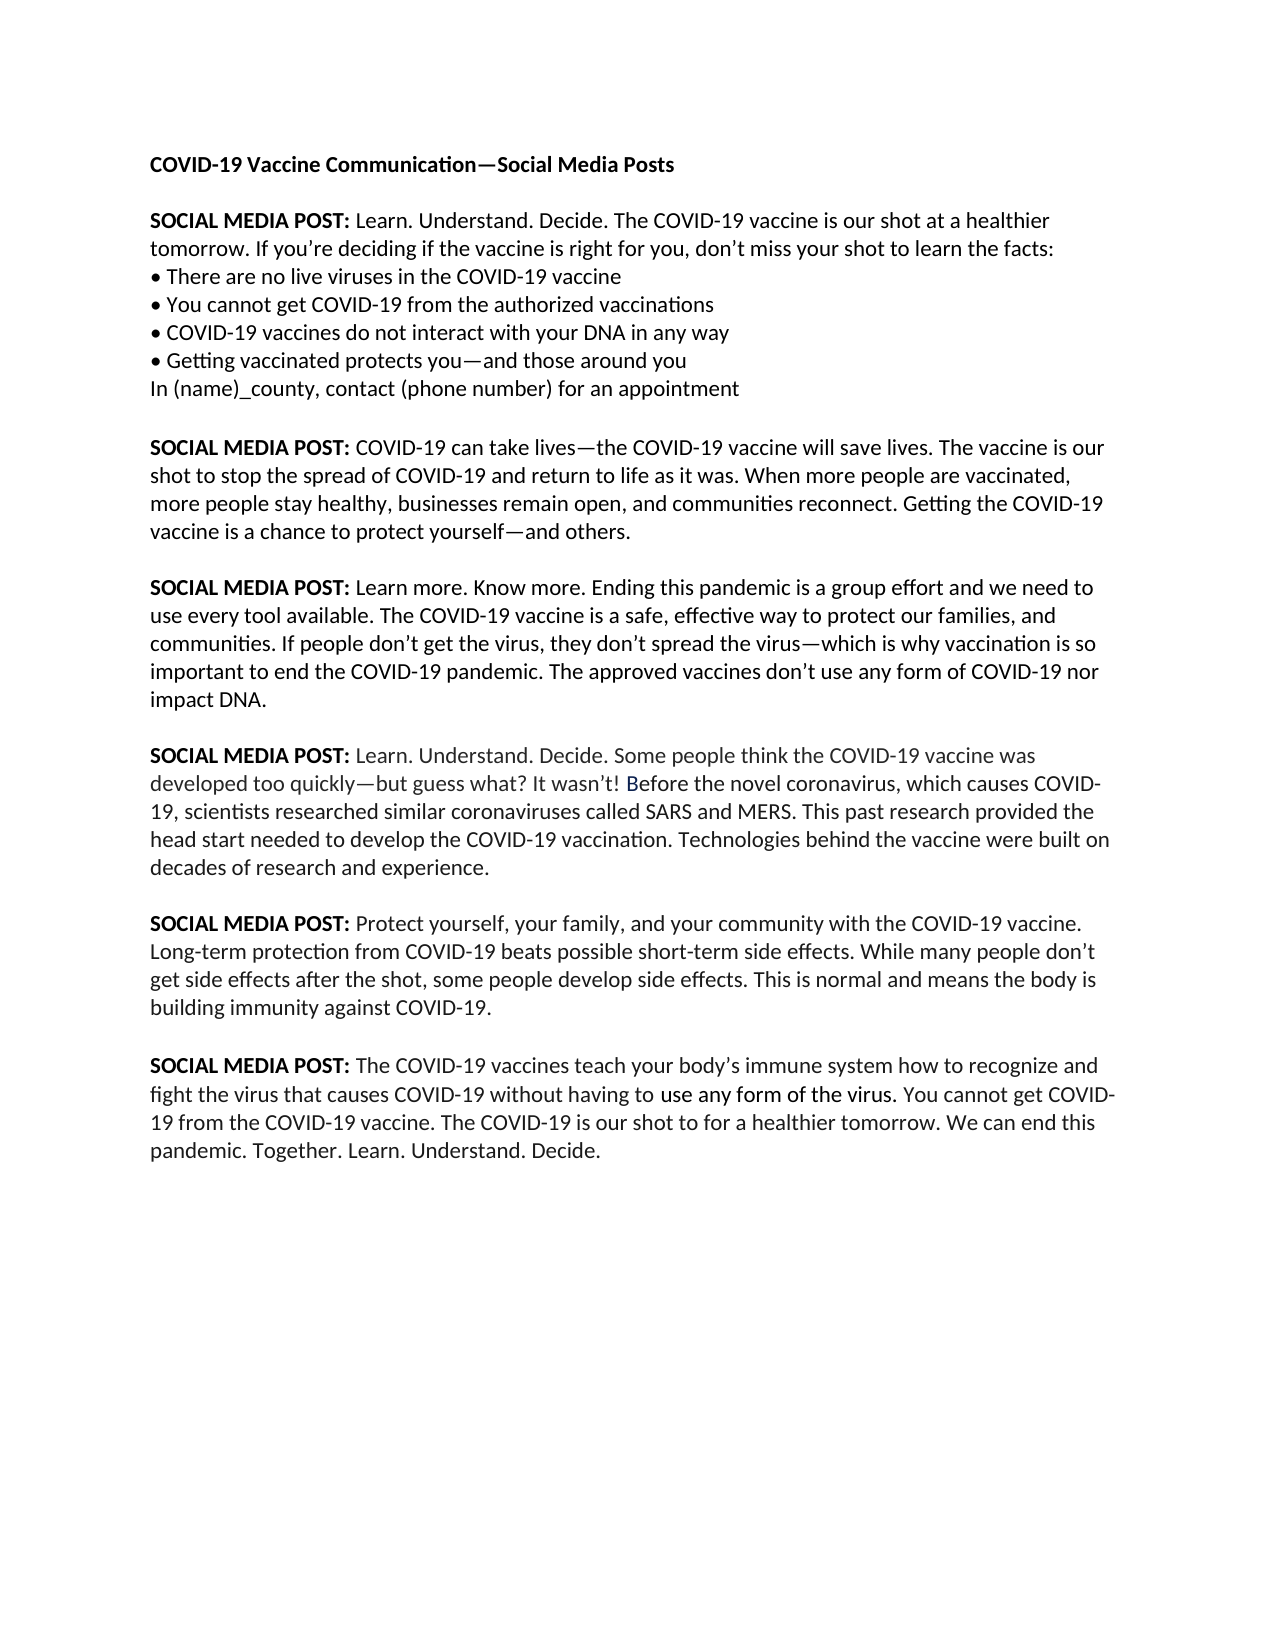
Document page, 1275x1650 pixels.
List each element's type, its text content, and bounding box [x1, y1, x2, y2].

text In (name)_county, contact (phone number) for an appointment [150, 374, 1125, 402]
text • You cannot get COVID-19 from the authorized vaccinations [150, 290, 1125, 318]
text • Getting vaccinated protects you—and those around you [150, 346, 1125, 374]
text COVID-19 Vaccine Communication—Social Media Posts [150, 150, 1125, 178]
text SOCIAL MEDIA POST: The COVID-19 vaccines teach your body’s immune system how to recognize and fight the virus that causes COVID-19 without having to use any form of the virus. You cannot get COVID-19 from the COVID-19 vaccine. The COVID-19 is our shot to for a healthier tomorrow. We can end this pandemic. Together. Learn. Understand. Decide. [150, 1052, 1125, 1164]
text SOCIAL MEDIA POST: Learn. Understand. Decide. The COVID-19 vaccine is our shot at a healthier tomorrow. If you’re deciding if the vaccine is right for you, don’t miss your shot to learn the facts: [150, 206, 1125, 262]
text • There are no live viruses in the COVID-19 vaccine [150, 262, 1125, 290]
text SOCIAL MEDIA POST: COVID-19 can take lives—the COVID-19 vaccine will save lives. The vaccine is our shot to stop the spread of COVID-19 and return to life as it was. When more people are vaccinated, more people stay healthy, businesses remain open, and communities reconnect. Getting the COVID-19 vaccine is a chance to protect yourself—and others. [150, 433, 1125, 545]
text SOCIAL MEDIA POST: Protect yourself, your family, and your community with the COVID-19 vaccine. Long-term protection from COVID-19 beats possible short-term side effects. While many people don’t get side effects after the shot, some people develop side effects. This is normal and means the body is building immunity against COVID-19. [150, 909, 1125, 1021]
text SOCIAL MEDIA POST: Learn. Understand. Decide. Some people think the COVID-19 vaccine was developed too quickly—but guess what? It wasn’t! Before the novel coronavirus, which causes COVID-19, scientists researched similar coronaviruses called SARS and MERS. This past research provided the head start needed to develop the COVID-19 vaccination. Technologies behind the vaccine were built on decades of research and experience. [150, 741, 1125, 881]
text SOCIAL MEDIA POST: Learn more. Know more. Ending this pandemic is a group effort and we need to use every tool available. The COVID-19 vaccine is a safe, effective way to protect our families, and communities. If people don’t get the virus, they don’t spread the virus—which is why vaccination is so important to end the COVID-19 pandemic. The approved vaccines don’t use any form of COVID-19 nor impact DNA. [150, 573, 1125, 713]
text • COVID-19 vaccines do not interact with your DNA in any way [150, 318, 1125, 346]
